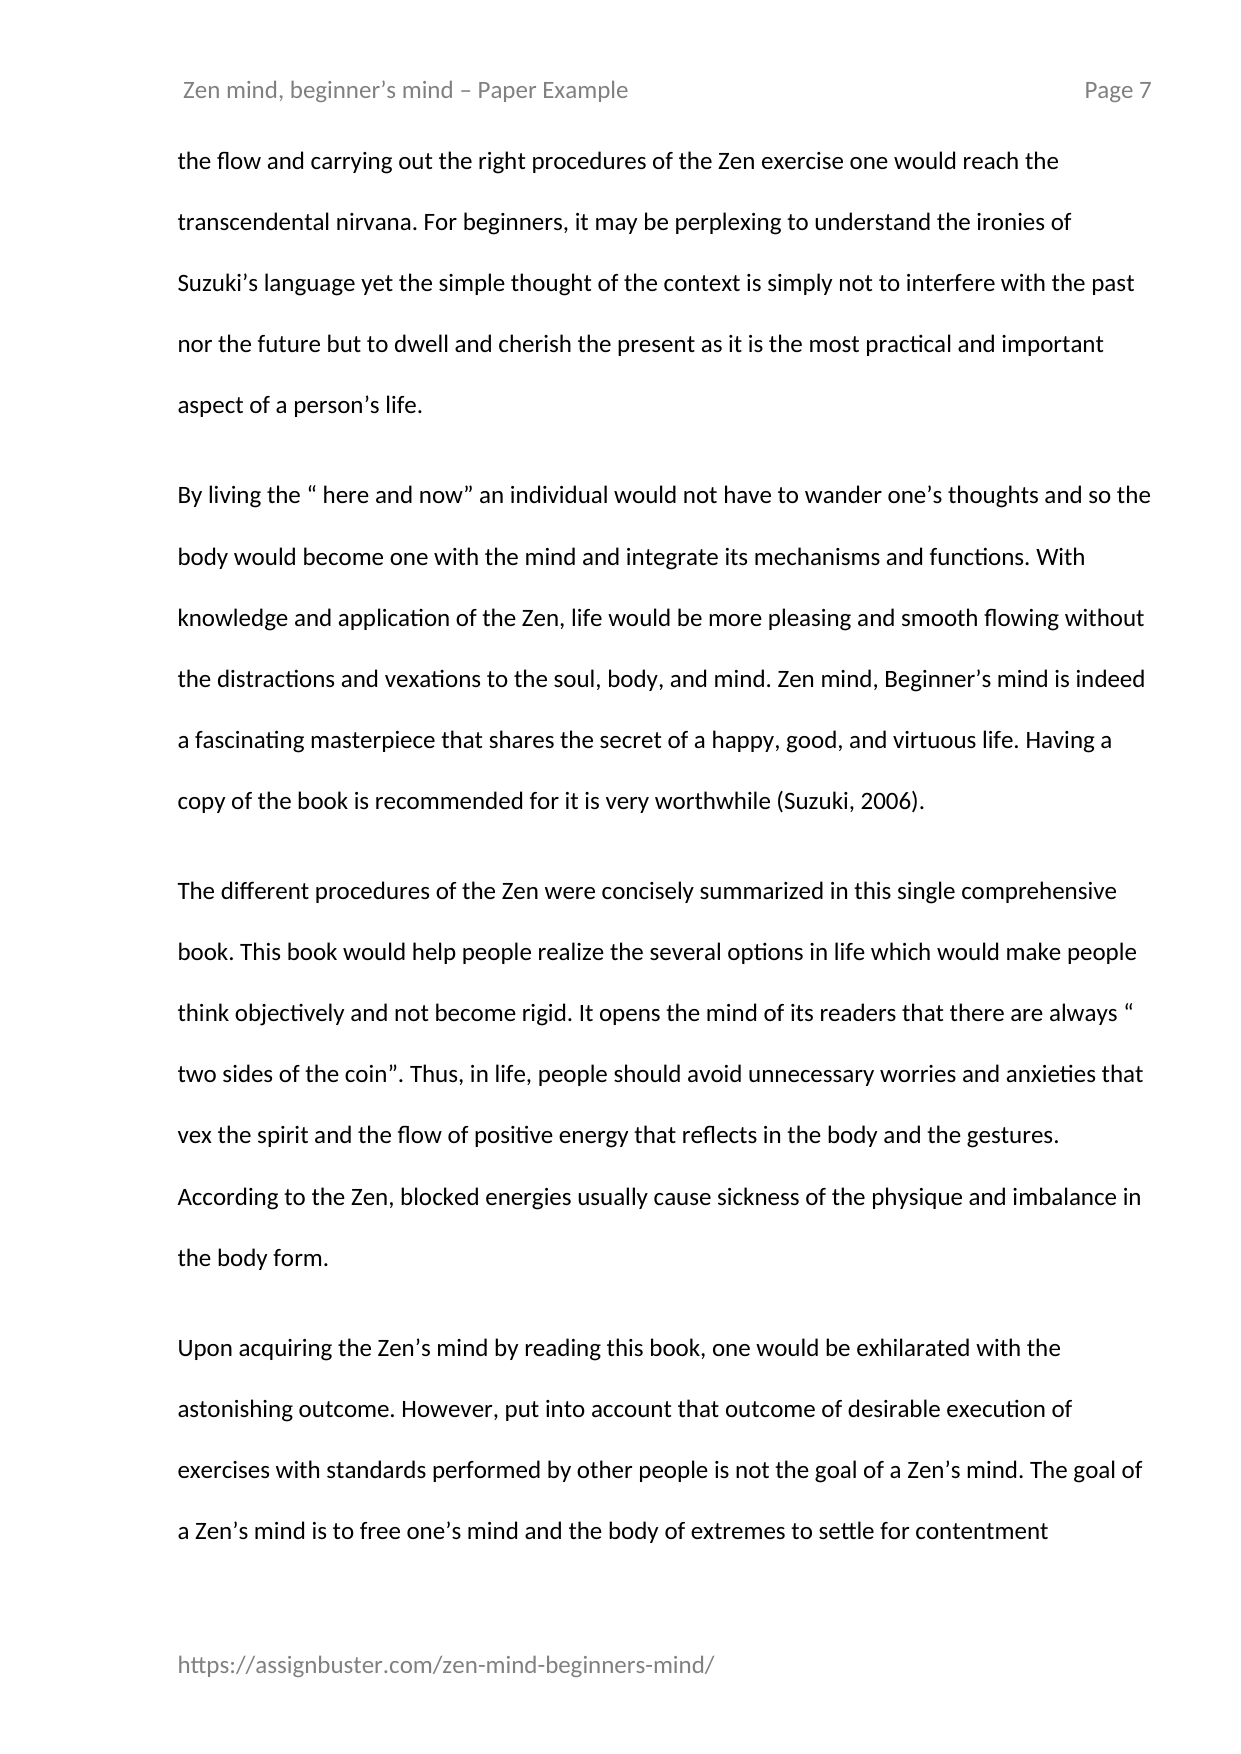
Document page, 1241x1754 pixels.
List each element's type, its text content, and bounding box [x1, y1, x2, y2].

text By living the “ here and now” an individual would not have to wander one’s thoughts and so the body would become one with the mind and integrate its mechanisms and functions. With knowledge and application of the Zen, life would be more pleasing and smooth flowing without the distractions and vexations to the soul, body, and mind. Zen mind, Beginner’s mind is indeed a fascinating masterpiece that shares the secret of a happy, good, and virtuous life. Having a copy of the book is recommended for it is very worthwhile (Suzuki, 2006). [177, 480, 1152, 815]
text The different procedures of the Zen were concisely summarized in this single comprehensive book. This book would help people realize the several options in life which would make people think objectively and not become rigid. It opens the mind of its readers that there are always “ two sides of the coin”. Thus, in life, people should avoid unnecessary worries and anxieties that vex the spirit and the flow of positive energy that reflects in the body and the gestures. According to the Zen, blocked energies usually cause sickness of the physique and imbalance in the body form. [177, 875, 1152, 1272]
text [177, 1332, 1152, 1546]
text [177, 145, 1152, 420]
